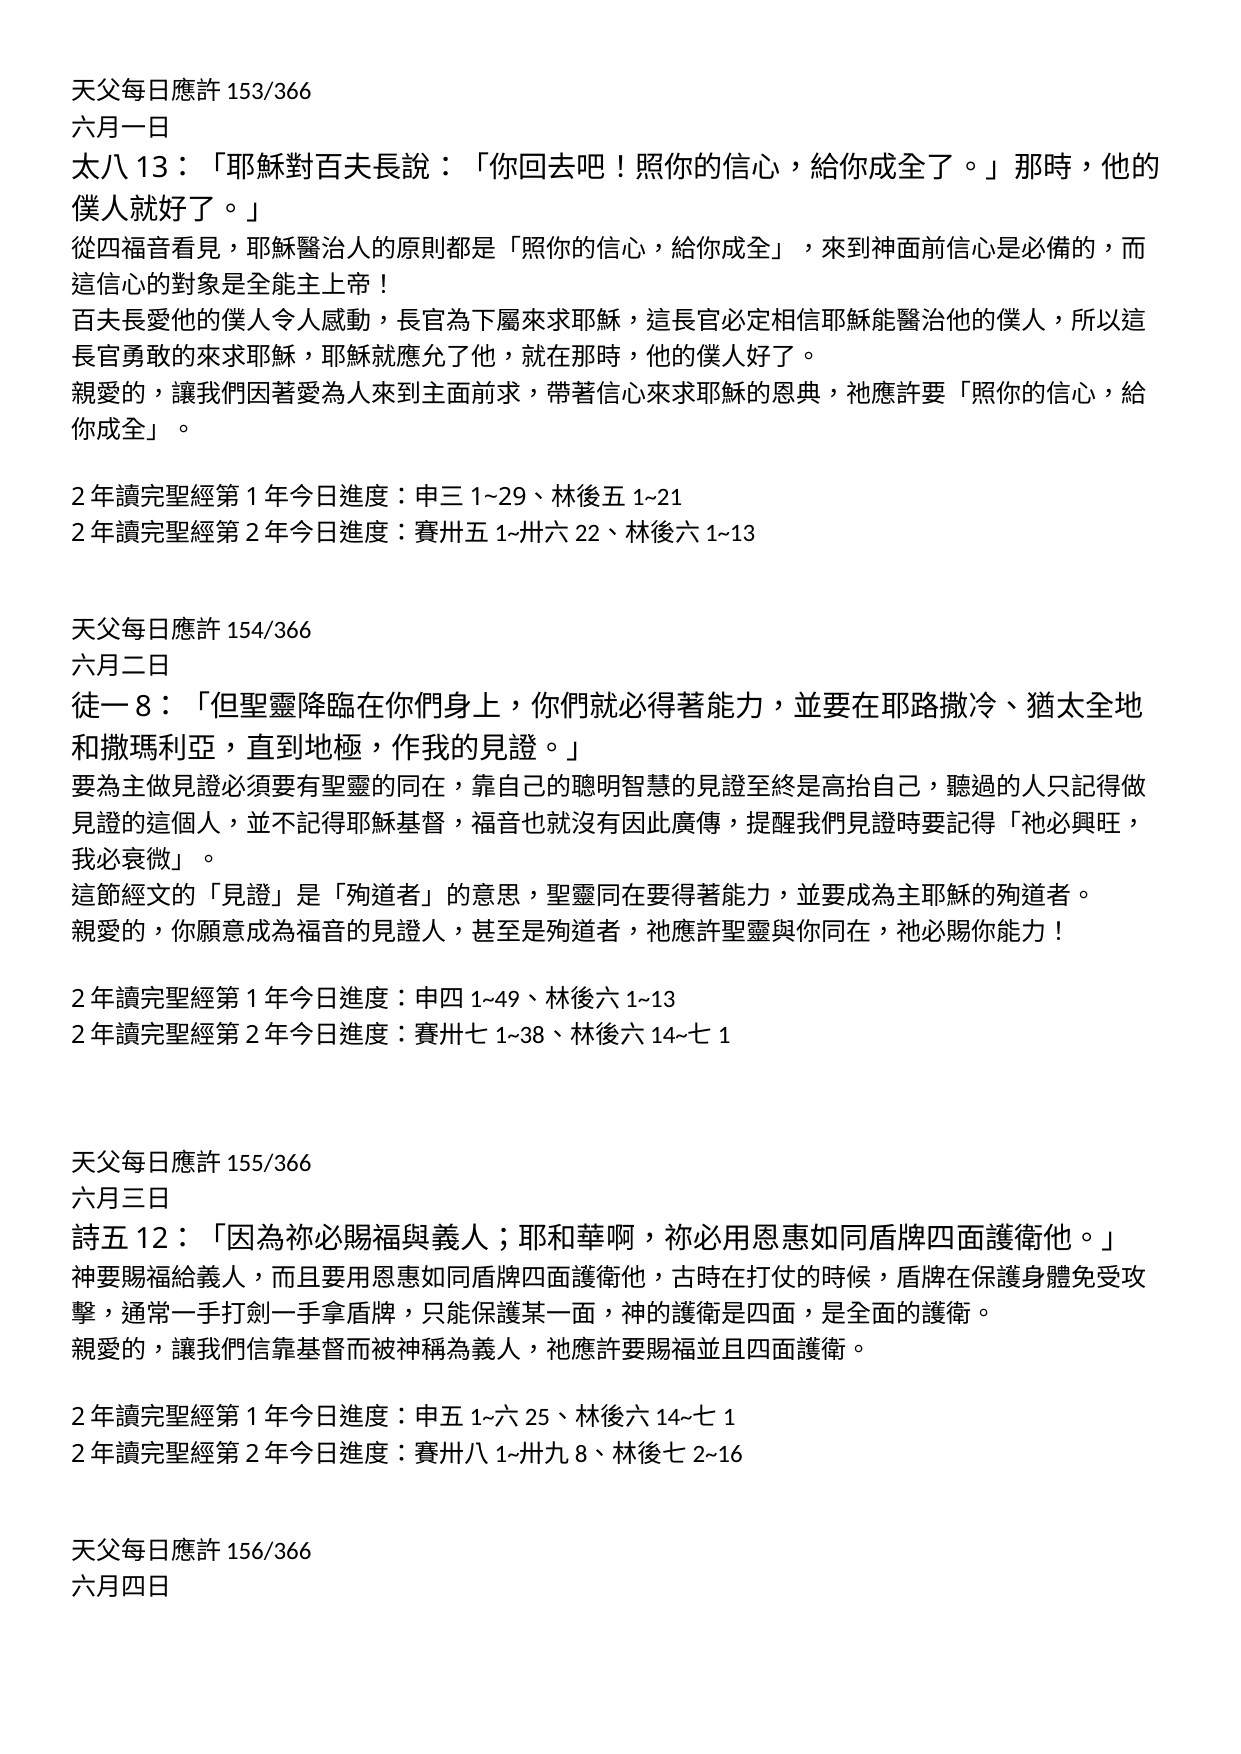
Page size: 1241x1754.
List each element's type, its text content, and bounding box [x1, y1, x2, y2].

text 百夫長愛他的僕人令人感動，長官為下屬來求耶穌，這長官必定相信耶穌能醫治他的僕人，所以這長官勇敢的來求耶穌，耶穌就應允了他，就在那時，他的僕人好了。 [71, 301, 1169, 373]
text 親愛的，讓我們信靠基督而被神稱為義人，祂應許要賜福並且四面護衛。 [71, 1330, 1169, 1366]
text 天父每日應許156/366 [71, 1530, 1169, 1567]
text 天父每日應許153/366 [71, 71, 1169, 107]
text 天父每日應許154/366 [71, 609, 1169, 646]
text 要為主做見證必須要有聖靈的同在，靠自己的聰明智慧的見證至終是高抬自己，聽過的人只記得做見證的這個人，並不記得耶穌基督，福音也就沒有因此廣傳，提醒我們見證時要記得「祂必興旺，我必衰微」。 [71, 767, 1169, 876]
text 天父每日應許155/366 [71, 1143, 1169, 1179]
text 太八13：「耶穌對百夫長說：「你回去吧！照你的信心，給你成全了。」那時，他的僕人就好了。」 [71, 143, 1169, 228]
text 2年讀完聖經第1年今日進度：申四1~49、林後六1~13 [71, 978, 1169, 1015]
text 親愛的，讓我們因著愛為人來到主面前求，帶著信心來求耶穌的恩典，祂應許要「照你的信心，給你成全」。 [71, 373, 1169, 446]
text 親愛的，你願意成為福音的見證人，甚至是殉道者，祂應許聖靈與你同在，祂必賜你能力！ [71, 912, 1169, 948]
text 2年讀完聖經第2年今日進度：賽卅七1~38、林後六14~七1 [71, 1015, 1169, 1051]
text 2年讀完聖經第2年今日進度：賽卅五1~卅六22、林後六1~13 [71, 512, 1169, 548]
text 2年讀完聖經第1年今日進度：申三1~29、林後五1~21 [71, 476, 1169, 512]
text 這節經文的「見證」是「殉道者」的意思，聖靈同在要得著能力，並要成為主耶穌的殉道者。 [71, 876, 1169, 912]
text 2年讀完聖經第1年今日進度：申五1~六25、林後六14~七1 [71, 1397, 1169, 1433]
text 詩五12：「因為祢必賜福與義人；耶和華啊，祢必用恩惠如同盾牌四面護衛他。」 [71, 1215, 1169, 1257]
text 從四福音看見，耶穌醫治人的原則都是「照你的信心，給你成全」，來到神面前信心是必備的，而這信心的對象是全能主上帝！ [71, 228, 1169, 301]
text 神要賜福給義人，而且要用恩惠如同盾牌四面護衛他，古時在打仗的時候，盾牌在保護身體免受攻擊，通常一手打劍一手拿盾牌，只能保護某一面，神的護衛是四面，是全面的護衛。 [71, 1257, 1169, 1330]
text 2年讀完聖經第2年今日進度：賽卅八1~卅九8、林後七2~16 [71, 1433, 1169, 1469]
text 徒一8：「但聖靈降臨在你們身上，你們就必得著能力，並要在耶路撒冷、猶太全地和撒瑪利亞，直到地極，作我的見證。」 [71, 682, 1169, 767]
